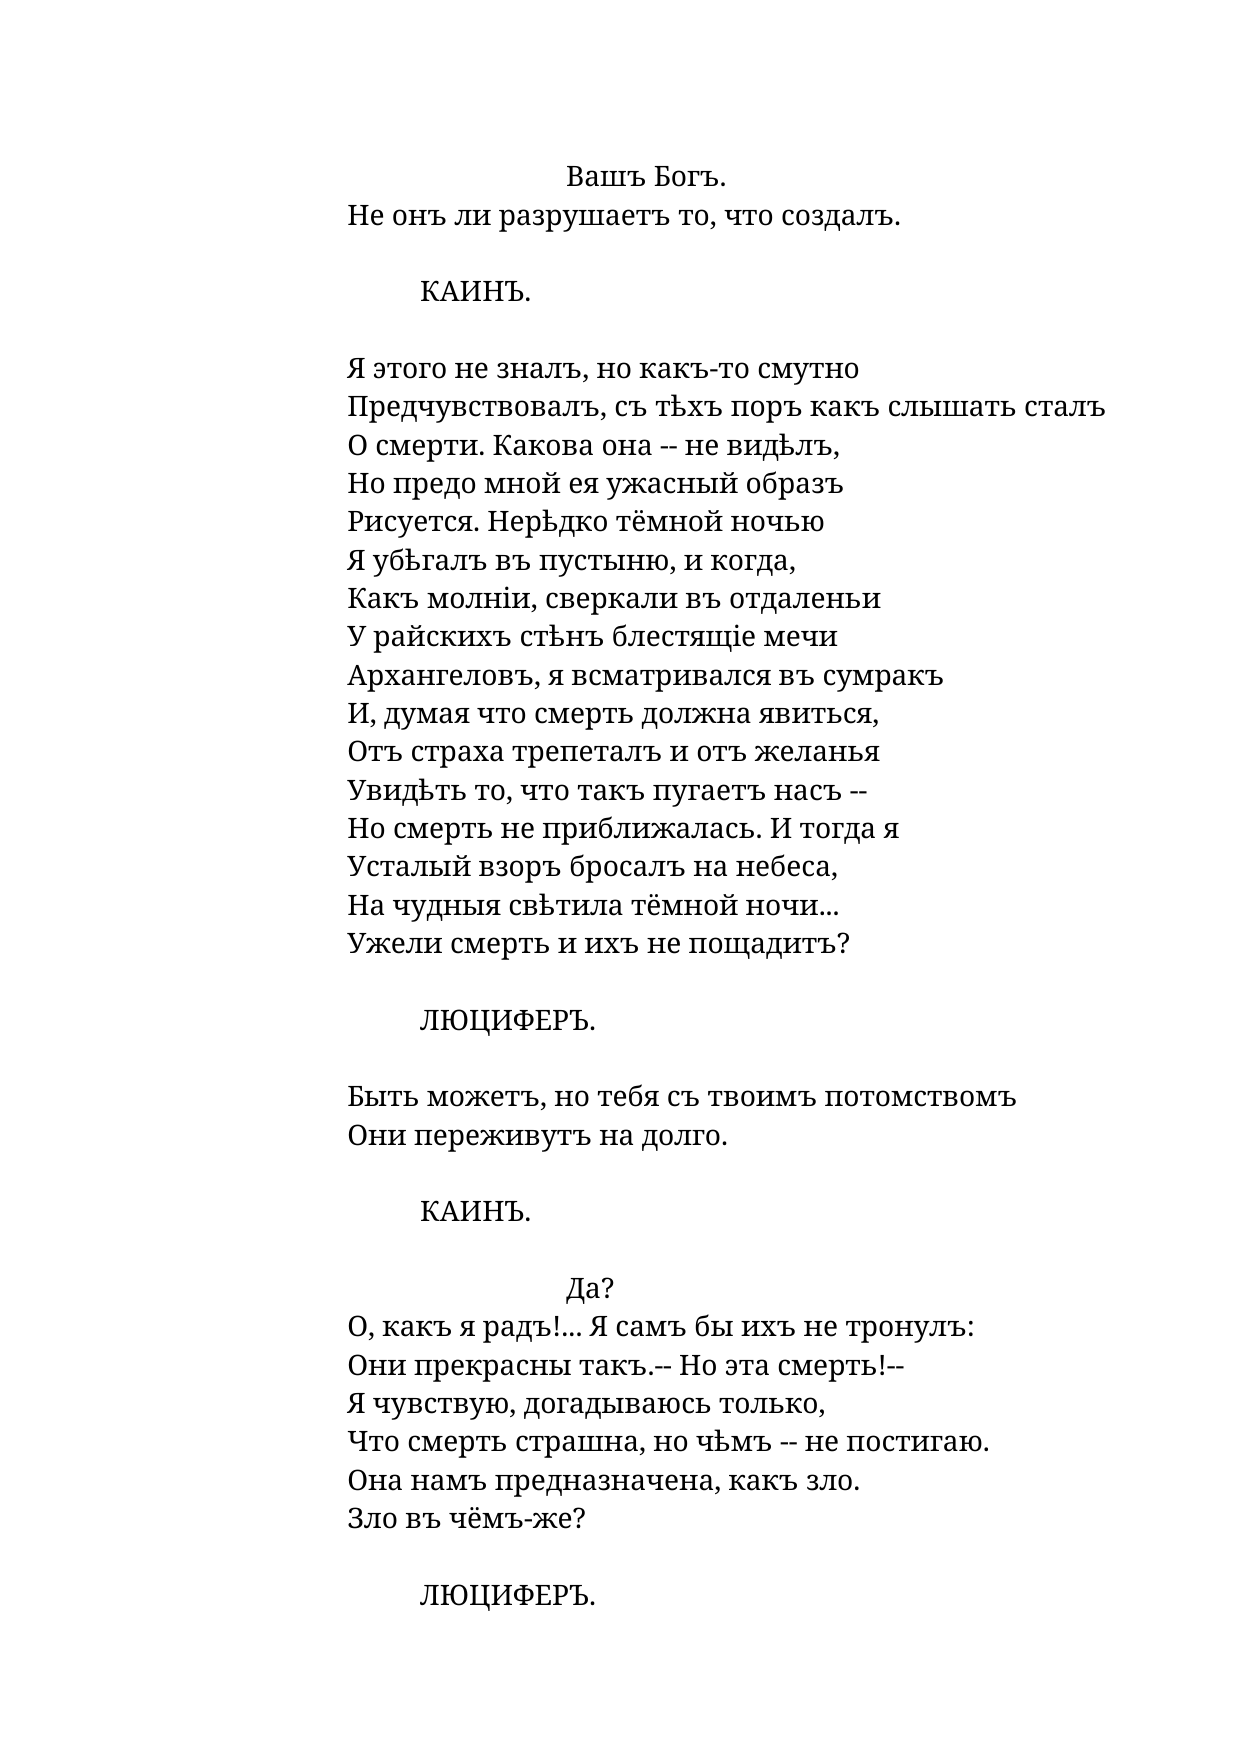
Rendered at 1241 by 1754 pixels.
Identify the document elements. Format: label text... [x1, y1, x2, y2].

text Усталый взоръ бросалъ на небеса, [252, 846, 1152, 885]
text Увидѣть то, что такъ пугаетъ насъ -- [252, 770, 1152, 808]
text Я чувствую, догадываюсь только, [252, 1383, 1152, 1421]
text Я этого не зналъ, но какъ-то смутно [252, 348, 1152, 386]
text Предчувствовалъ, съ тѣхъ поръ какъ слышать сталъ [252, 386, 1152, 425]
text О, какъ я радъ!... Я самъ бы ихъ не тронулъ: [252, 1306, 1152, 1345]
text Архангеловъ, я всматривался въ сумракъ [252, 655, 1152, 693]
text Но смерть не приближалась. И тогда я [252, 808, 1152, 846]
text Зло въ чёмъ-же? [252, 1498, 1152, 1536]
text О смерти. Какова она -- не видѣлъ, [252, 425, 1152, 463]
text Рисуется. Нерѣдко тёмной ночью [252, 501, 1152, 540]
text Ужели смерть и ихъ не пощадитъ? [252, 923, 1152, 961]
text КАИНЪ. [252, 1191, 1152, 1230]
text Быть можетъ, но тебя съ твоимъ потомствомъ [252, 1076, 1152, 1115]
text Она намъ предназначена, какъ зло. [252, 1460, 1152, 1498]
text ЛЮЦИФЕРЪ. [252, 1000, 1152, 1038]
text У райскихъ стѣнъ блестящіе мечи [252, 616, 1152, 655]
text Не онъ ли разрушаетъ то, что создалъ. [252, 195, 1152, 233]
text Но предо мной ея ужасный образъ [252, 463, 1152, 501]
text Отъ страха трепеталъ и отъ желанья [252, 731, 1152, 770]
text И, думая что смерть должна явиться, [252, 693, 1152, 731]
text На чудныя свѣтила тёмной ночи... [252, 885, 1152, 923]
text Да? [252, 1268, 1152, 1306]
text Какъ молніи, сверкали въ отдаленьи [252, 578, 1152, 616]
text ЛЮЦИФЕРЪ. [252, 1575, 1152, 1613]
text КАИНЪ. [252, 271, 1152, 310]
text Я убѣгалъ въ пустыню, и когда, [252, 540, 1152, 578]
text Вашъ Богъ. [252, 156, 1152, 195]
text Они прекрасны такъ.-- Но эта смерть!-- [252, 1345, 1152, 1383]
text Они переживутъ на долго. [252, 1115, 1152, 1153]
text Что смерть страшна, но чѣмъ -- не постигаю. [252, 1421, 1152, 1460]
